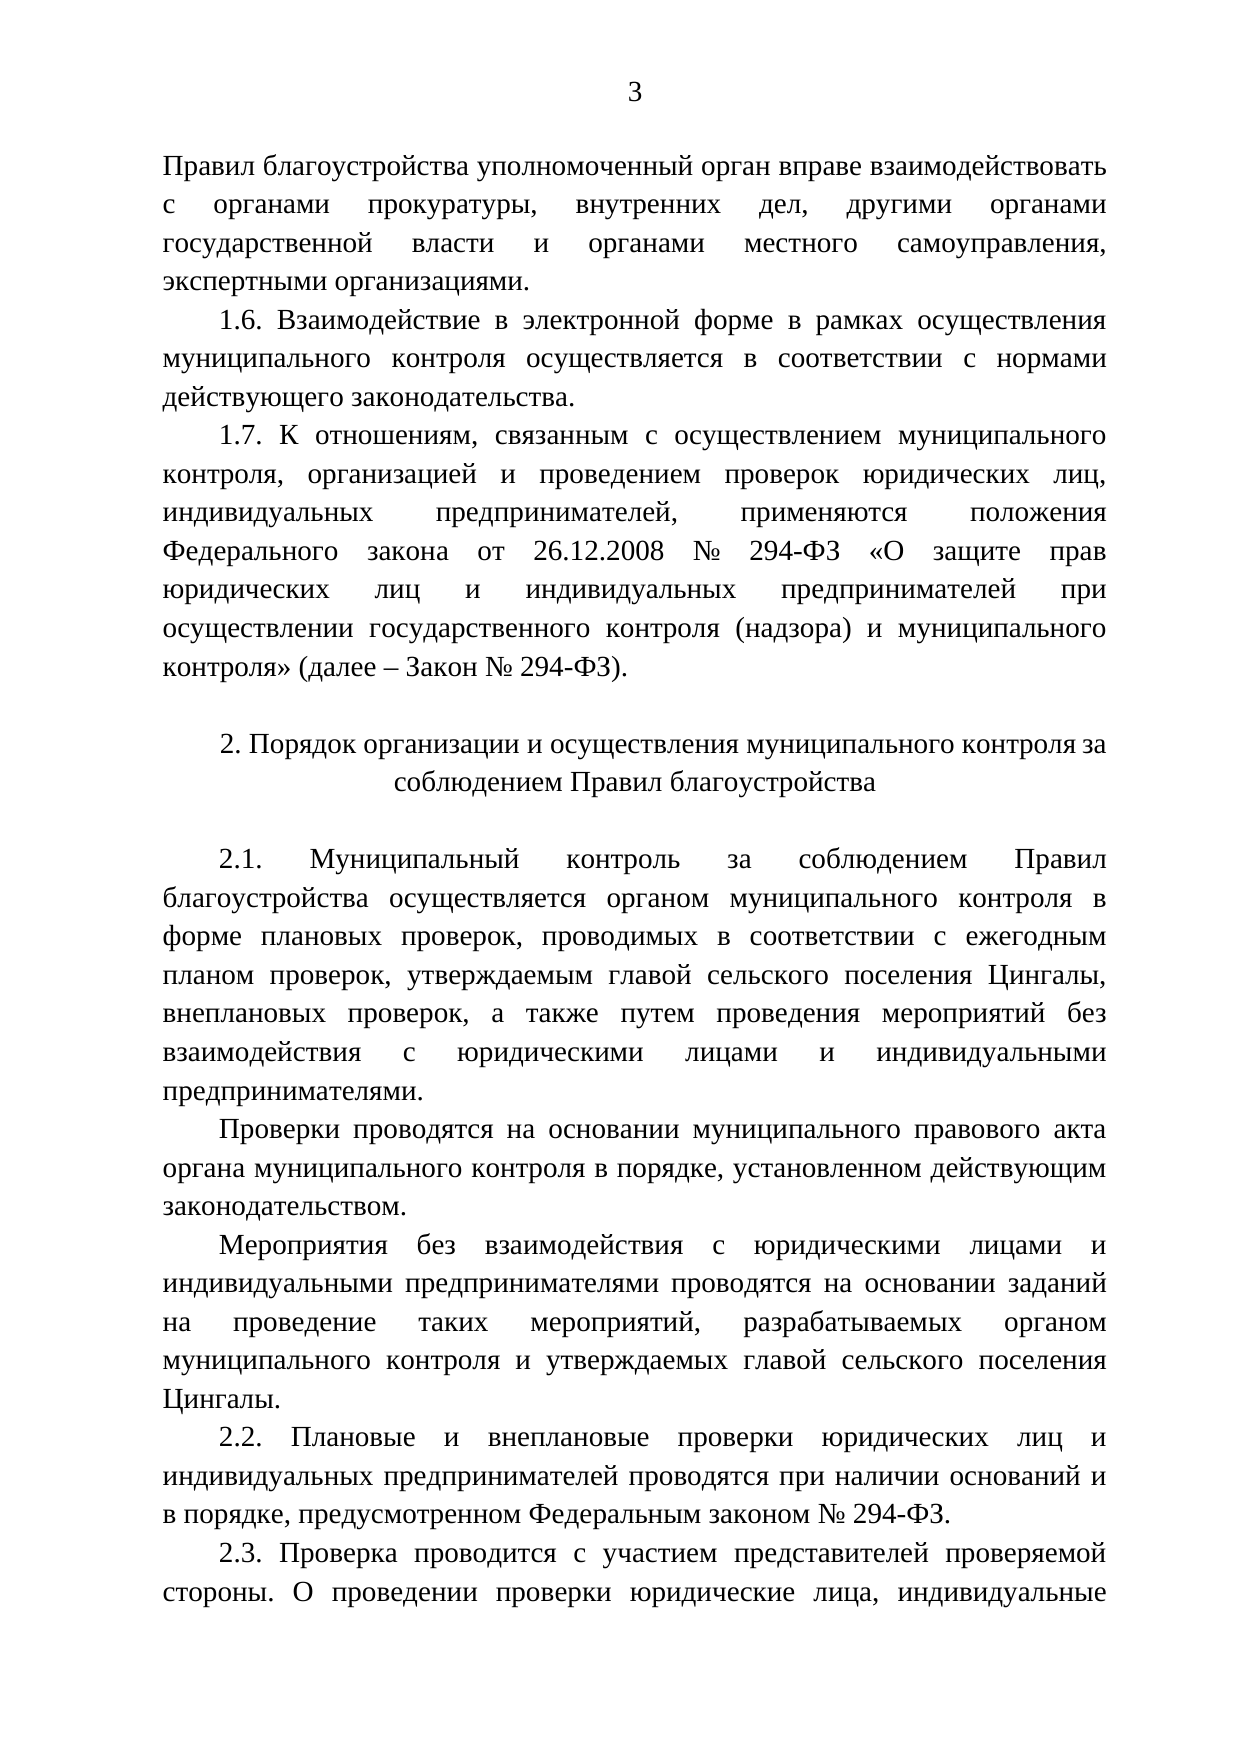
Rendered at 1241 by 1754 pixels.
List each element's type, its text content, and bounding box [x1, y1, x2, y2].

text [162, 148, 1107, 297]
text Мероприятия без взаимодействия с юридическими лицами и индивидуальными предпринимателями проводятся на основании заданий на проведение таких мероприятий, разрабатываемых органом муниципального контроля и утверждаемых главой сельского поселения Цингалы. [162, 1227, 1107, 1414]
text 2.2. Плановые и внеплановые проверки юридических лиц и индивидуальных предпринимателей проводятся при наличии оснований и в порядке, предусмотренном Федеральным законом № 294-ФЗ. [162, 1419, 1107, 1530]
text 1.7. К отношениям, связанным с осуществлением муниципального контроля, организацией и проведением проверок юридических лиц, индивидуальных предпринимателей, применяются положения Федерального закона от 26.12.2008 № 294-ФЗ «О защите прав юридических лиц и индивидуальных предпринимателей при осуществлении государственного контроля (надзора) и муниципального контроля» (далее – Закон № 294-ФЗ). [162, 417, 1107, 682]
text 1.6. Взаимодействие в электронной форме в рамках осуществления муниципального контроля осуществляется в соответствии с нормами действующего законодательства. [162, 302, 1107, 412]
text 2. Порядок организации и осуществления муниципального контроля за соблюдением Правил благоустройства [162, 726, 1107, 798]
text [162, 1535, 1107, 1607]
text 2.1. Муниципальный контроль за соблюдением Правил благоустройства осуществляется органом муниципального контроля в форме плановых проверок, проводимых в соответствии с ежегодным планом проверок, утверждаемым главой сельского поселения Цингалы, внеплановых проверок, а также путем проведения мероприятий без взаимодействия с юридическими лицами и индивидуальными предпринимателями. [162, 841, 1107, 1106]
text Проверки проводятся на основании муниципального правового акта органа муниципального контроля в порядке, установленном действующим законодательством. [162, 1111, 1107, 1222]
